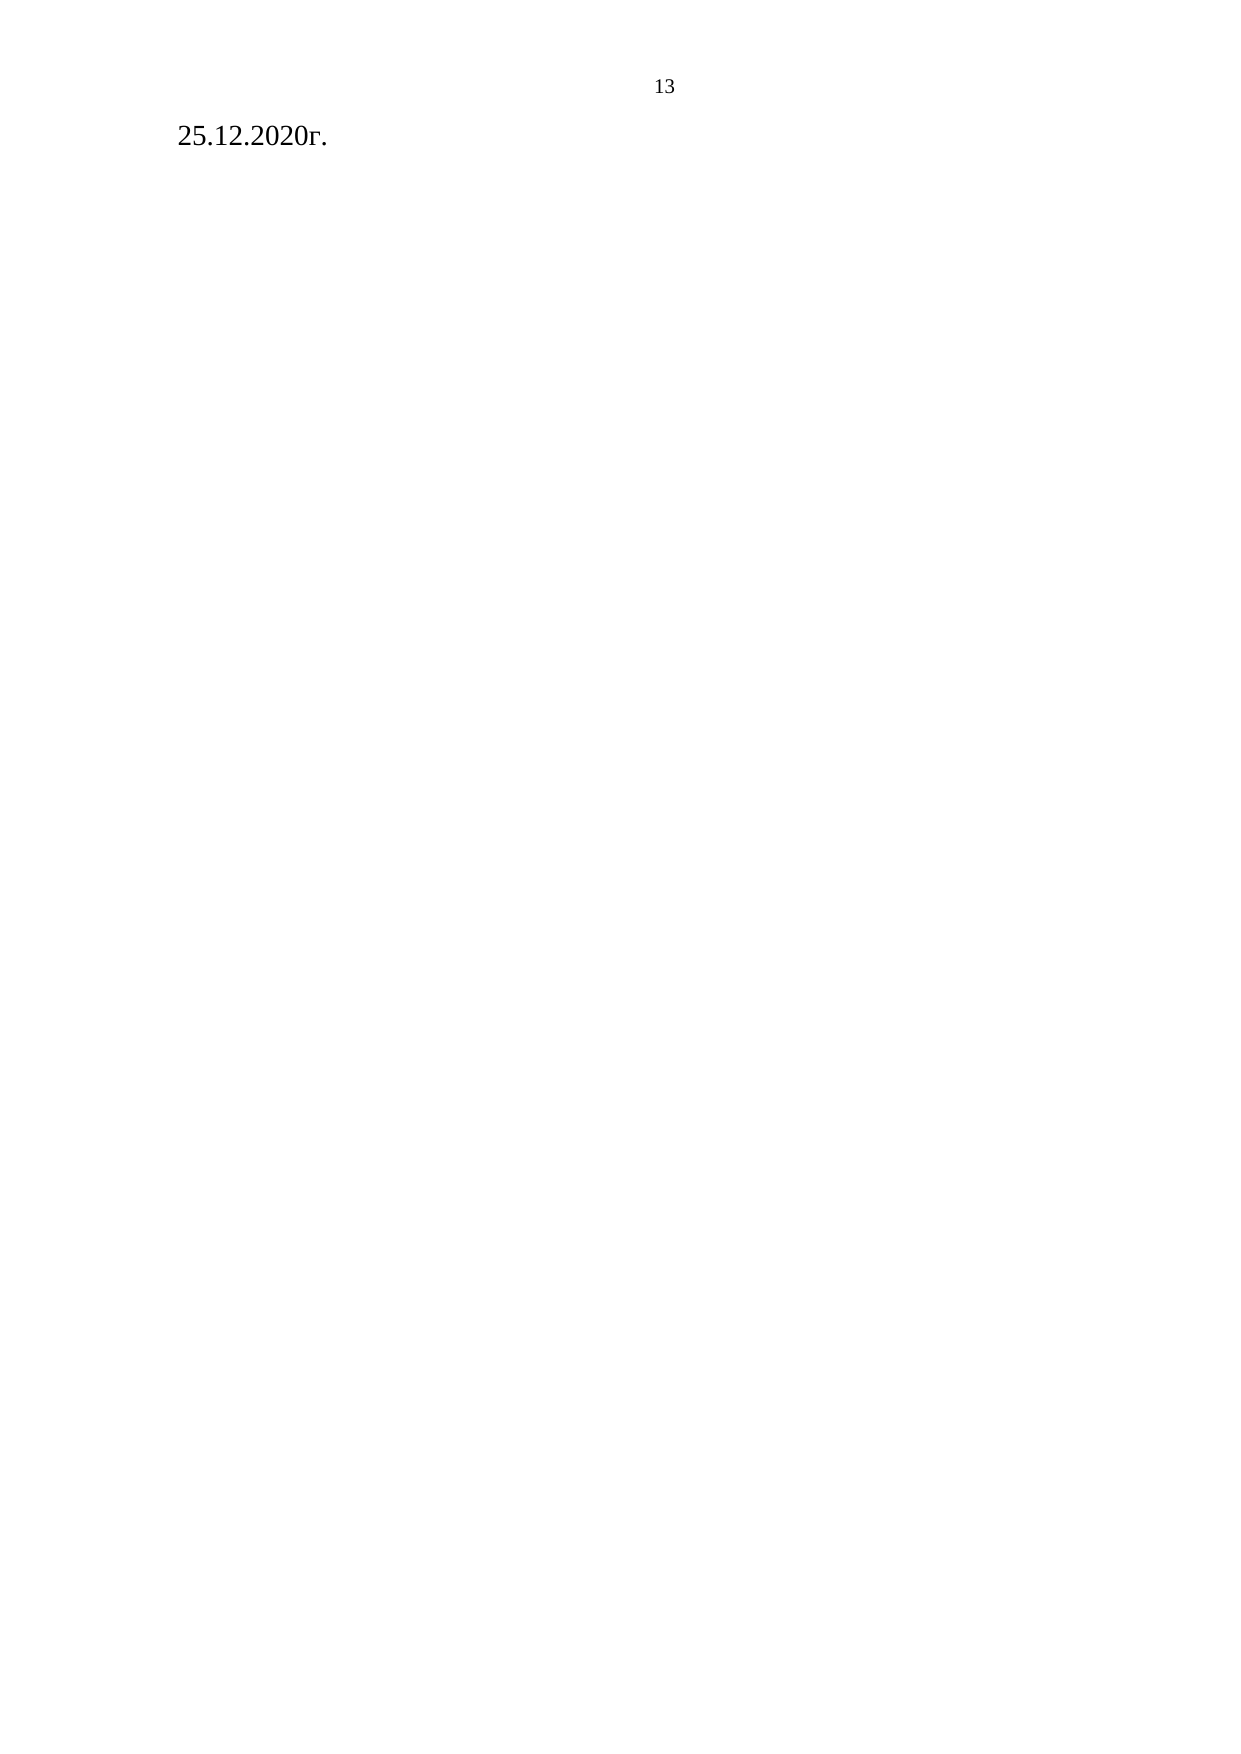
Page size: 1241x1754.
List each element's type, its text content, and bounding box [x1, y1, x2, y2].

text 25.12.2020г. [177, 118, 1152, 152]
